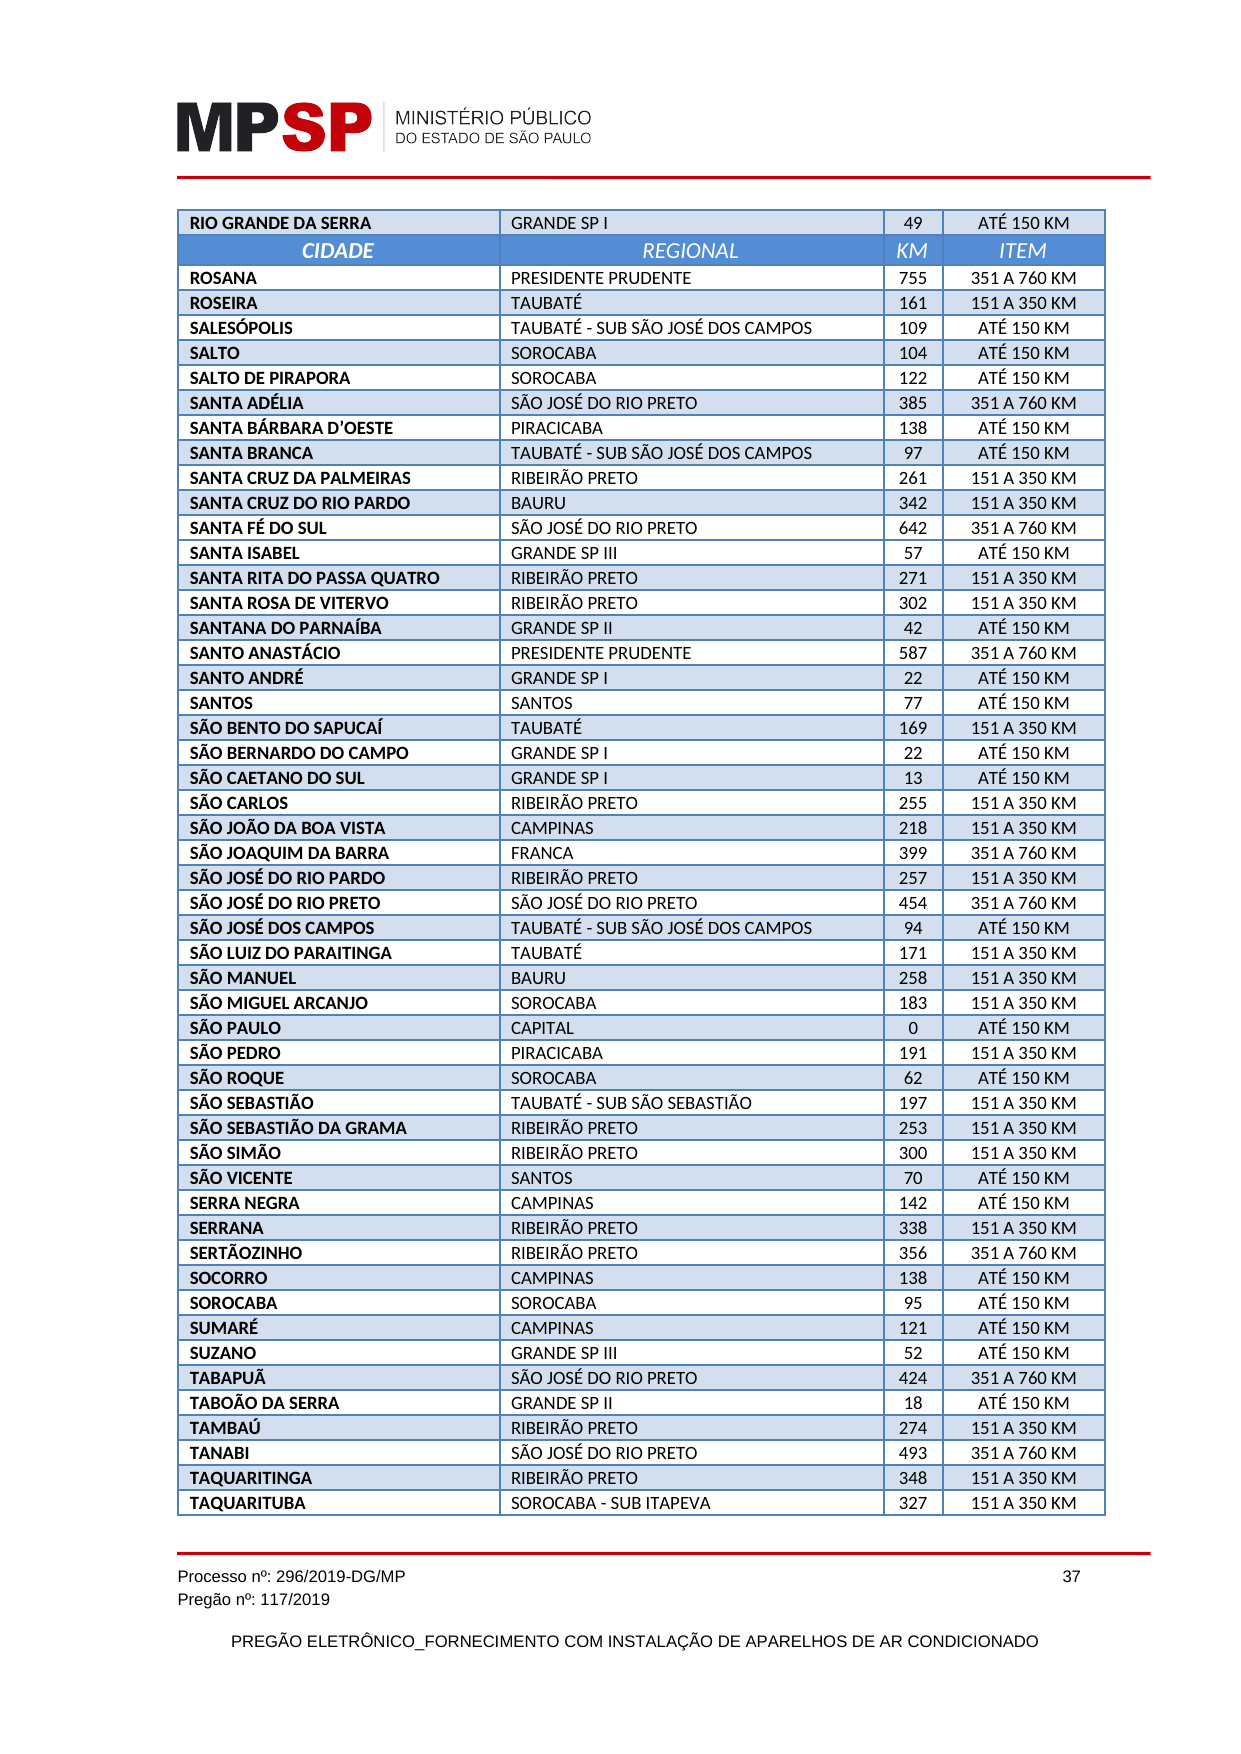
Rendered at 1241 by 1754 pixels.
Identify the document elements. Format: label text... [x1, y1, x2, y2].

table_cell 351 A 760 KM [944, 391, 1104, 414]
table_cell RIO GRANDE DA SERRA [179, 211, 499, 234]
table_cell ATÉ 150 KM [944, 441, 1104, 464]
table_cell TAUBATÉ [501, 716, 883, 739]
table_cell 142 [885, 1191, 942, 1214]
table_cell SERRANA [179, 1216, 499, 1239]
table_cell SOROCABA [501, 1291, 883, 1314]
table_cell 18 [885, 1391, 942, 1414]
table_cell BAURU [501, 491, 883, 514]
table_cell 62 [885, 1066, 942, 1089]
table_cell 351 A 760 KM [944, 266, 1104, 289]
table_cell 151 A 350 KM [944, 1116, 1104, 1139]
table_cell 587 [885, 641, 942, 664]
table_cell 493 [885, 1441, 942, 1464]
table_cell 151 A 350 KM [944, 1091, 1104, 1114]
table_cell 104 [885, 341, 942, 364]
table_cell SÃO JOSÉ DO RIO PRETO [501, 516, 883, 539]
table_cell TAQUARITINGA [179, 1466, 499, 1489]
table_cell 122 [885, 366, 942, 389]
table_cell 356 [885, 1241, 942, 1264]
table_cell 151 A 350 KM [944, 566, 1104, 589]
table_cell SOROCABA [501, 366, 883, 389]
table_cell SANTOS [501, 691, 883, 714]
table_cell ROSEIRA [179, 291, 499, 314]
table_cell ATÉ 150 KM [944, 1266, 1104, 1289]
table_cell SÃO BERNARDO DO CAMPO [179, 741, 499, 764]
table_cell SÃO SEBASTIÃO DA GRAMA [179, 1116, 499, 1139]
table_cell 258 [885, 966, 942, 989]
table_cell SÃO LUIZ DO PARAITINGA [179, 941, 499, 964]
table_cell 348 [885, 1466, 942, 1489]
table_cell ATÉ 150 KM [944, 341, 1104, 364]
table_cell 151 A 350 KM [944, 1216, 1104, 1239]
table_cell SÃO PAULO [179, 1016, 499, 1039]
table_cell 94 [885, 916, 942, 939]
table_cell SANTOS [501, 1166, 883, 1189]
table_cell 399 [885, 841, 942, 864]
table_cell SÃO JOAQUIM DA BARRA [179, 841, 499, 864]
table_cell CAPITAL [501, 1016, 883, 1039]
table_cell RIBEIRÃO PRETO [501, 591, 883, 614]
table_cell ATÉ 150 KM [944, 1066, 1104, 1089]
table_cell ATÉ 150 KM [944, 1016, 1104, 1039]
table_cell SALTO [179, 341, 499, 364]
table_cell SOROCABA [501, 991, 883, 1014]
table_cell REGIONAL [501, 236, 883, 264]
table_cell ATÉ 150 KM [944, 1166, 1104, 1189]
picture [177, 102, 591, 152]
table_cell SÃO JOSÉ DO RIO PRETO [501, 891, 883, 914]
table_cell SÃO CAETANO DO SUL [179, 766, 499, 789]
table_cell SANTO ANASTÁCIO [179, 641, 499, 664]
table_cell 197 [885, 1091, 942, 1114]
table_cell ATÉ 150 KM [944, 1191, 1104, 1214]
table_cell 151 A 350 KM [944, 991, 1104, 1014]
table_cell 151 A 350 KM [944, 591, 1104, 614]
table_cell 151 A 350 KM [944, 491, 1104, 514]
table_cell TANABI [179, 1441, 499, 1464]
table_cell SANTANA DO PARNAÍBA [179, 616, 499, 639]
table_cell 161 [885, 291, 942, 314]
table_cell TAUBATÉ - SUB SÃO SEBASTIÃO [501, 1091, 883, 1114]
table_cell SANTOS [179, 691, 499, 714]
table_cell TAUBATÉ - SUB SÃO JOSÉ DOS CAMPOS [501, 916, 883, 939]
table_cell TAQUARITUBA [179, 1491, 499, 1514]
table_cell ROSANA [179, 266, 499, 289]
table_cell SÃO JOSÉ DO RIO PRETO [501, 1441, 883, 1464]
table_cell 49 [885, 211, 942, 234]
table_cell RIBEIRÃO PRETO [501, 1416, 883, 1439]
table_cell 151 A 350 KM [944, 716, 1104, 739]
table_cell PRESIDENTE PRUDENTE [501, 641, 883, 664]
table_cell ATÉ 150 KM [944, 741, 1104, 764]
table_cell RIBEIRÃO PRETO [501, 1116, 883, 1139]
table_cell SALTO DE PIRAPORA [179, 366, 499, 389]
table_cell PIRACICABA [501, 1041, 883, 1064]
table_cell CAMPINAS [501, 816, 883, 839]
table_cell 261 [885, 466, 942, 489]
table_cell ATÉ 150 KM [944, 1391, 1104, 1414]
table_cell 342 [885, 491, 942, 514]
table_cell TAUBATÉ - SUB SÃO JOSÉ DOS CAMPOS [501, 316, 883, 339]
table_cell SÃO JOSÉ DO RIO PRETO [501, 1366, 883, 1389]
table_cell FRANCA [501, 841, 883, 864]
table_cell RIBEIRÃO PRETO [501, 566, 883, 589]
table_cell ATÉ 150 KM [944, 366, 1104, 389]
table_cell 22 [885, 741, 942, 764]
table_cell 151 A 350 KM [944, 1041, 1104, 1064]
table_cell SÃO ROQUE [179, 1066, 499, 1089]
table_cell SALESÓPOLIS [179, 316, 499, 339]
table_cell 138 [885, 1266, 942, 1289]
table_cell 151 A 350 KM [944, 466, 1104, 489]
table_cell SERTÃOZINHO [179, 1241, 499, 1264]
table_cell 302 [885, 591, 942, 614]
table_cell 351 A 760 KM [944, 641, 1104, 664]
table_cell RIBEIRÃO PRETO [501, 1241, 883, 1264]
table_cell GRANDE SP III [501, 541, 883, 564]
table_cell SÃO JOSÉ DOS CAMPOS [179, 916, 499, 939]
table_cell SERRA NEGRA [179, 1191, 499, 1214]
table_cell SOROCABA [179, 1291, 499, 1314]
table_cell SANTA ISABEL [179, 541, 499, 564]
table_cell GRANDE SP III [501, 1341, 883, 1364]
table_cell ITEM [944, 236, 1104, 264]
table_cell SANTA BRANCA [179, 441, 499, 464]
table_cell TAUBATÉ - SUB SÃO JOSÉ DOS CAMPOS [501, 441, 883, 464]
table_cell 22 [885, 666, 942, 689]
table_cell 151 A 350 KM [944, 866, 1104, 889]
table_cell 13 [885, 766, 942, 789]
table_cell CIDADE [179, 236, 499, 264]
table_cell ATÉ 150 KM [944, 211, 1104, 234]
table_cell 257 [885, 866, 942, 889]
table_cell 42 [885, 616, 942, 639]
table_cell SÃO MIGUEL ARCANJO [179, 991, 499, 1014]
table_cell SOROCABA [501, 341, 883, 364]
table_cell SOCORRO [179, 1266, 499, 1289]
table_cell 253 [885, 1116, 942, 1139]
table_cell 300 [885, 1141, 942, 1164]
table_cell 171 [885, 941, 942, 964]
table_cell 351 A 760 KM [944, 1241, 1104, 1264]
table_cell ATÉ 150 KM [944, 666, 1104, 689]
table_cell TAUBATÉ [501, 941, 883, 964]
table_cell ATÉ 150 KM [944, 1341, 1104, 1364]
table_cell 169 [885, 716, 942, 739]
table_cell 151 A 350 KM [944, 291, 1104, 314]
table_cell PRESIDENTE PRUDENTE [501, 266, 883, 289]
table_cell SOROCABA - SUB ITAPEVA [501, 1491, 883, 1514]
table_cell 218 [885, 816, 942, 839]
table_cell ATÉ 150 KM [944, 766, 1104, 789]
table_cell RIBEIRÃO PRETO [501, 866, 883, 889]
table_cell 191 [885, 1041, 942, 1064]
table_cell SÃO SEBASTIÃO [179, 1091, 499, 1114]
table_cell 274 [885, 1416, 942, 1439]
table_cell SÃO JOSÉ DO RIO PARDO [179, 866, 499, 889]
table_cell ATÉ 150 KM [944, 691, 1104, 714]
table_cell KM [885, 236, 942, 264]
table_cell SÃO JOSÉ DO RIO PRETO [501, 391, 883, 414]
table_cell SÃO BENTO DO SAPUCAÍ [179, 716, 499, 739]
table_cell RIBEIRÃO PRETO [501, 1141, 883, 1164]
table_cell SÃO PEDRO [179, 1041, 499, 1064]
table_cell ATÉ 150 KM [944, 1316, 1104, 1339]
table_cell 454 [885, 891, 942, 914]
table_cell RIBEIRÃO PRETO [501, 1216, 883, 1239]
table_cell SANTO ANDRÉ [179, 666, 499, 689]
table_cell 351 A 760 KM [944, 841, 1104, 864]
table_cell RIBEIRÃO PRETO [501, 791, 883, 814]
table_cell 151 A 350 KM [944, 941, 1104, 964]
table_cell ATÉ 150 KM [944, 1291, 1104, 1314]
table_cell CAMPINAS [501, 1191, 883, 1214]
table_cell RIBEIRÃO PRETO [501, 466, 883, 489]
table_cell 755 [885, 266, 942, 289]
table_cell SÃO JOÃO DA BOA VISTA [179, 816, 499, 839]
table_cell GRANDE SP I [501, 766, 883, 789]
table_cell 121 [885, 1316, 942, 1339]
table_cell 351 A 760 KM [944, 516, 1104, 539]
table_cell 151 A 350 KM [944, 791, 1104, 814]
table_cell SANTA CRUZ DA PALMEIRAS [179, 466, 499, 489]
table_cell 327 [885, 1491, 942, 1514]
table_cell GRANDE SP II [501, 616, 883, 639]
table_cell TAMBAÚ [179, 1416, 499, 1439]
table_cell 95 [885, 1291, 942, 1314]
table_cell SANTA RITA DO PASSA QUATRO [179, 566, 499, 589]
table_cell 424 [885, 1366, 942, 1389]
table_cell 642 [885, 516, 942, 539]
table_cell 151 A 350 KM [944, 1416, 1104, 1439]
table_cell RIBEIRÃO PRETO [501, 1466, 883, 1489]
table_cell 57 [885, 541, 942, 564]
table_cell 351 A 760 KM [944, 1366, 1104, 1389]
table_cell SANTA ROSA DE VITERVO [179, 591, 499, 614]
table_cell 97 [885, 441, 942, 464]
table_cell SÃO CARLOS [179, 791, 499, 814]
table_cell 70 [885, 1166, 942, 1189]
table_cell 77 [885, 691, 942, 714]
table_cell ATÉ 150 KM [944, 616, 1104, 639]
table_cell GRANDE SP I [501, 666, 883, 689]
table_cell 52 [885, 1341, 942, 1364]
table_cell 351 A 760 KM [944, 1441, 1104, 1464]
table_cell 151 A 350 KM [944, 1491, 1104, 1514]
table_cell ATÉ 150 KM [944, 316, 1104, 339]
table_cell GRANDE SP II [501, 1391, 883, 1414]
table_cell SÃO JOSÉ DO RIO PRETO [179, 891, 499, 914]
table_cell GRANDE SP I [501, 211, 883, 234]
table_cell 138 [885, 416, 942, 439]
table_cell GRANDE SP I [501, 741, 883, 764]
table_cell SOROCABA [501, 1066, 883, 1089]
table_cell 183 [885, 991, 942, 1014]
table_cell 385 [885, 391, 942, 414]
table_cell PIRACICABA [501, 416, 883, 439]
table_cell ATÉ 150 KM [944, 416, 1104, 439]
table_cell SANTA FÉ DO SUL [179, 516, 499, 539]
table_cell 151 A 350 KM [944, 966, 1104, 989]
table_cell 351 A 760 KM [944, 891, 1104, 914]
table_cell 109 [885, 316, 942, 339]
table_cell 271 [885, 566, 942, 589]
table_cell SÃO VICENTE [179, 1166, 499, 1189]
table_cell CAMPINAS [501, 1316, 883, 1339]
table_cell SUZANO [179, 1341, 499, 1364]
table_cell 151 A 350 KM [944, 1466, 1104, 1489]
table_cell 0 [885, 1016, 942, 1039]
table_cell SANTA ADÉLIA [179, 391, 499, 414]
table_cell TAUBATÉ [501, 291, 883, 314]
table_cell SANTA BÁRBARA D’OESTE [179, 416, 499, 439]
table_cell CAMPINAS [501, 1266, 883, 1289]
table_cell SÃO SIMÃO [179, 1141, 499, 1164]
table_cell SÃO MANUEL [179, 966, 499, 989]
table_cell TABOÃO DA SERRA [179, 1391, 499, 1414]
table_cell 151 A 350 KM [944, 816, 1104, 839]
table_cell 151 A 350 KM [944, 1141, 1104, 1164]
table_cell ATÉ 150 KM [944, 916, 1104, 939]
table_cell SUMARÉ [179, 1316, 499, 1339]
table_cell TABAPUÃ [179, 1366, 499, 1389]
table_cell ATÉ 150 KM [944, 541, 1104, 564]
table_cell 255 [885, 791, 942, 814]
table_cell BAURU [501, 966, 883, 989]
table_cell 338 [885, 1216, 942, 1239]
table_cell SANTA CRUZ DO RIO PARDO [179, 491, 499, 514]
